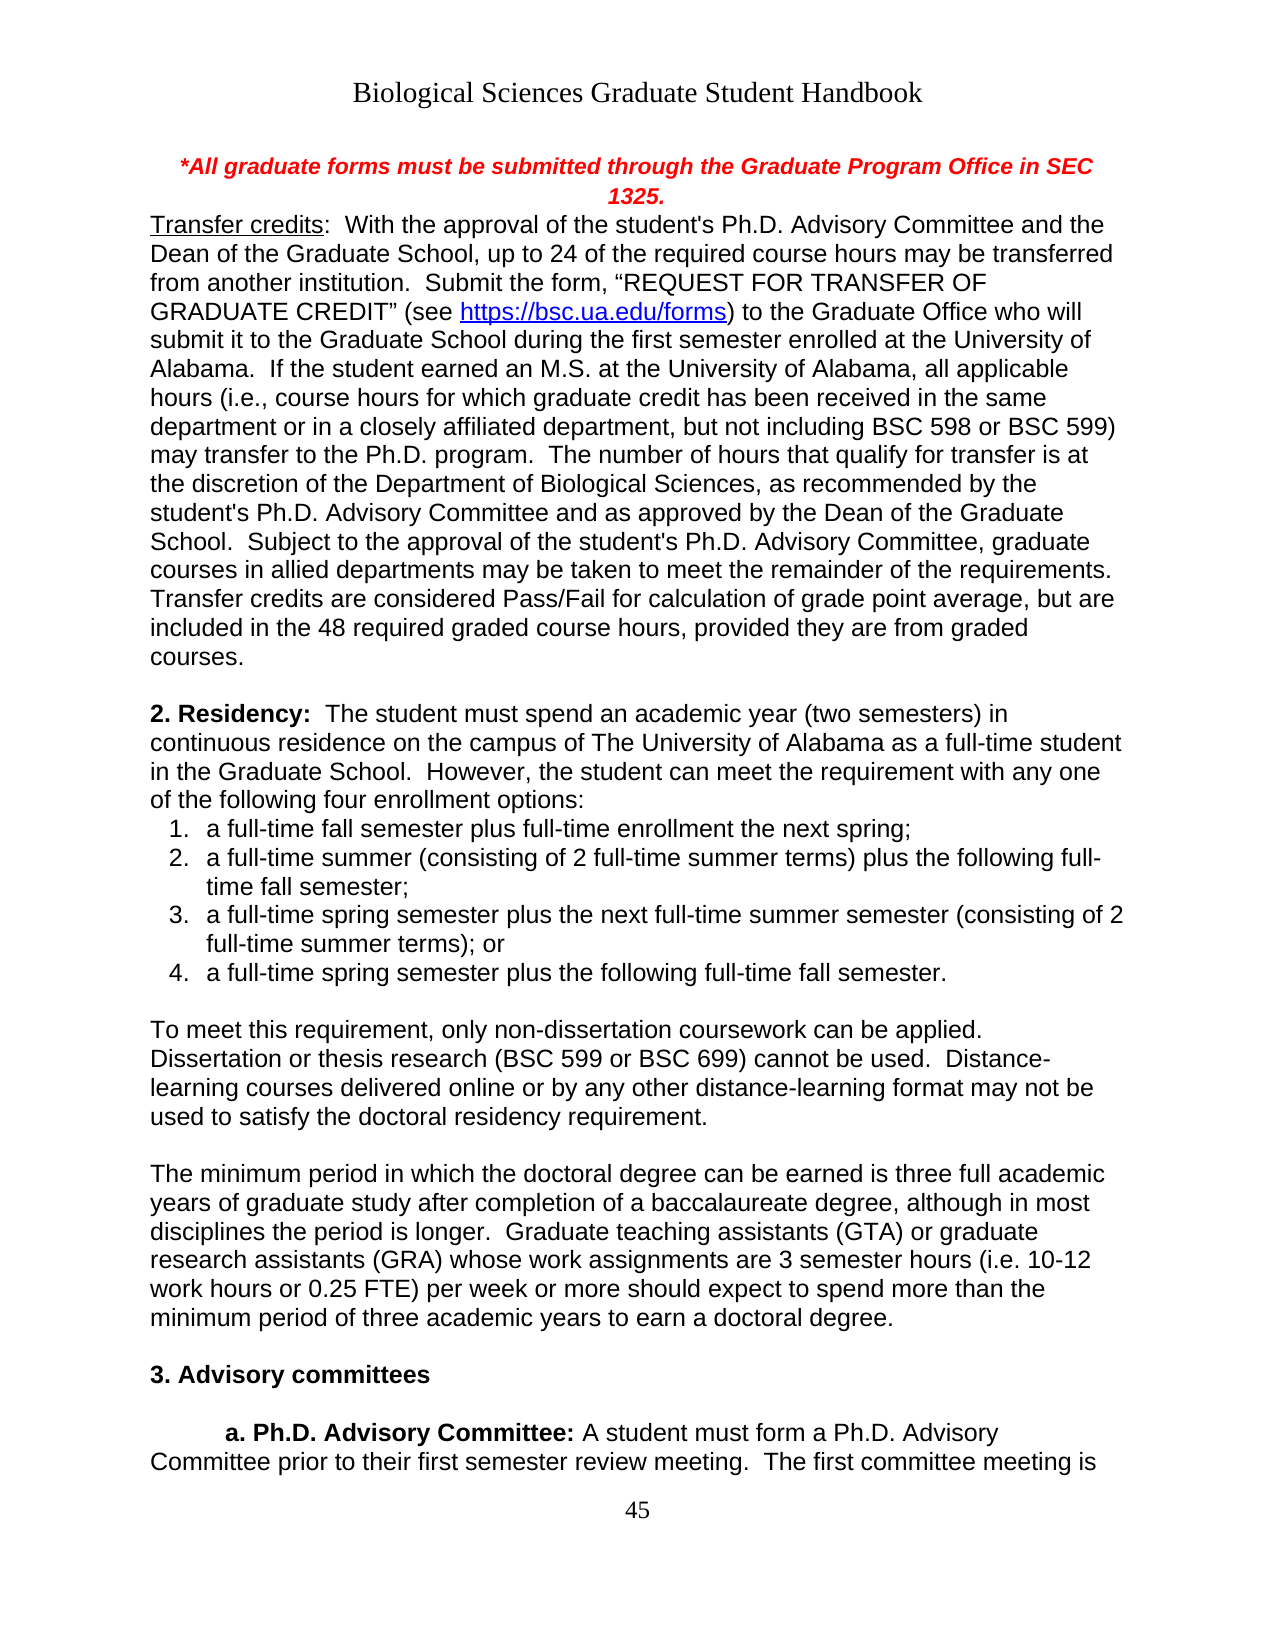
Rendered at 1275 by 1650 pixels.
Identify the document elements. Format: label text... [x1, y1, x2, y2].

text *All graduate forms must be submitted through the Graduate Program Office in SEC 1325. [150, 150, 1125, 210]
list a full-time fall semester plus full-time enrollment the next spring; [169, 814, 1125, 843]
text 3. Advisory committees [150, 1360, 1125, 1389]
list a full-time spring semester plus the next full-time summer semester (consisting of 2 full-time summer terms); or [169, 900, 1125, 958]
text To meet this requirement, only non-dissertation coursework can be applied. Dissertation or thesis research (BSC 599 or BSC 699) cannot be used. Distance-learning courses delivered online or by any other distance-learning format may not be used to satisfy the doctoral residency requirement. [150, 1015, 1125, 1130]
text Transfer credits: With the approval of the student's Ph.D. Advisory Committee and the Dean of the Graduate School, up to 24 of the required course hours may be transferred from another institution. Submit the form, “REQUEST FOR TRANSFER OF GRADUATE CREDIT” (see https://bsc.ua.edu/forms) to the Graduate Office who will submit it to the Graduate School during the first semester enrolled at the University of Alabama. If the student earned an M.S. at the University of Alabama, all applicable hours (i.e., course hours for which graduate credit has been received in the same department or in a closely affiliated department, but not including BSC 598 or BSC 599) may transfer to the Ph.D. program. The number of hours that qualify for transfer is at the discretion of the Department of Biological Sciences, as recommended by the student's Ph.D. Advisory Committee and as approved by the Dean of the Graduate School. Subject to the approval of the student's Ph.D. Advisory Committee, graduate courses in allied departments may be taken to meet the remainder of the requirements. Transfer credits are considered Pass/Fail for calculation of grade point average, but are included in the 48 required graded course hours, provided they are from graded courses. [150, 210, 1125, 670]
text The minimum period in which the doctoral degree can be earned is three full academic years of graduate study after completion of a baccalaureate degree, although in most disciplines the period is longer. Graduate teaching assistants (GTA) or graduate research assistants (GRA) whose work assignments are 3 semester hours (i.e. 10-12 work hours or 0.25 FTE) per week or more should expect to spend more than the minimum period of three academic years to earn a doctoral degree. [150, 1159, 1125, 1331]
list a full-time summer (consisting of 2 full-time summer terms) plus the following full-time fall semester; [169, 843, 1125, 900]
list a full-time spring semester plus the following full-time fall semester. [169, 958, 1125, 986]
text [150, 1418, 1125, 1475]
text 2. Residency: The student must spend an academic year (two semesters) in continuous residence on the campus of The University of Alabama as a full-time student in the Graduate School. However, the student can meet the requirement with any one of the following four enrollment options: [150, 699, 1125, 814]
